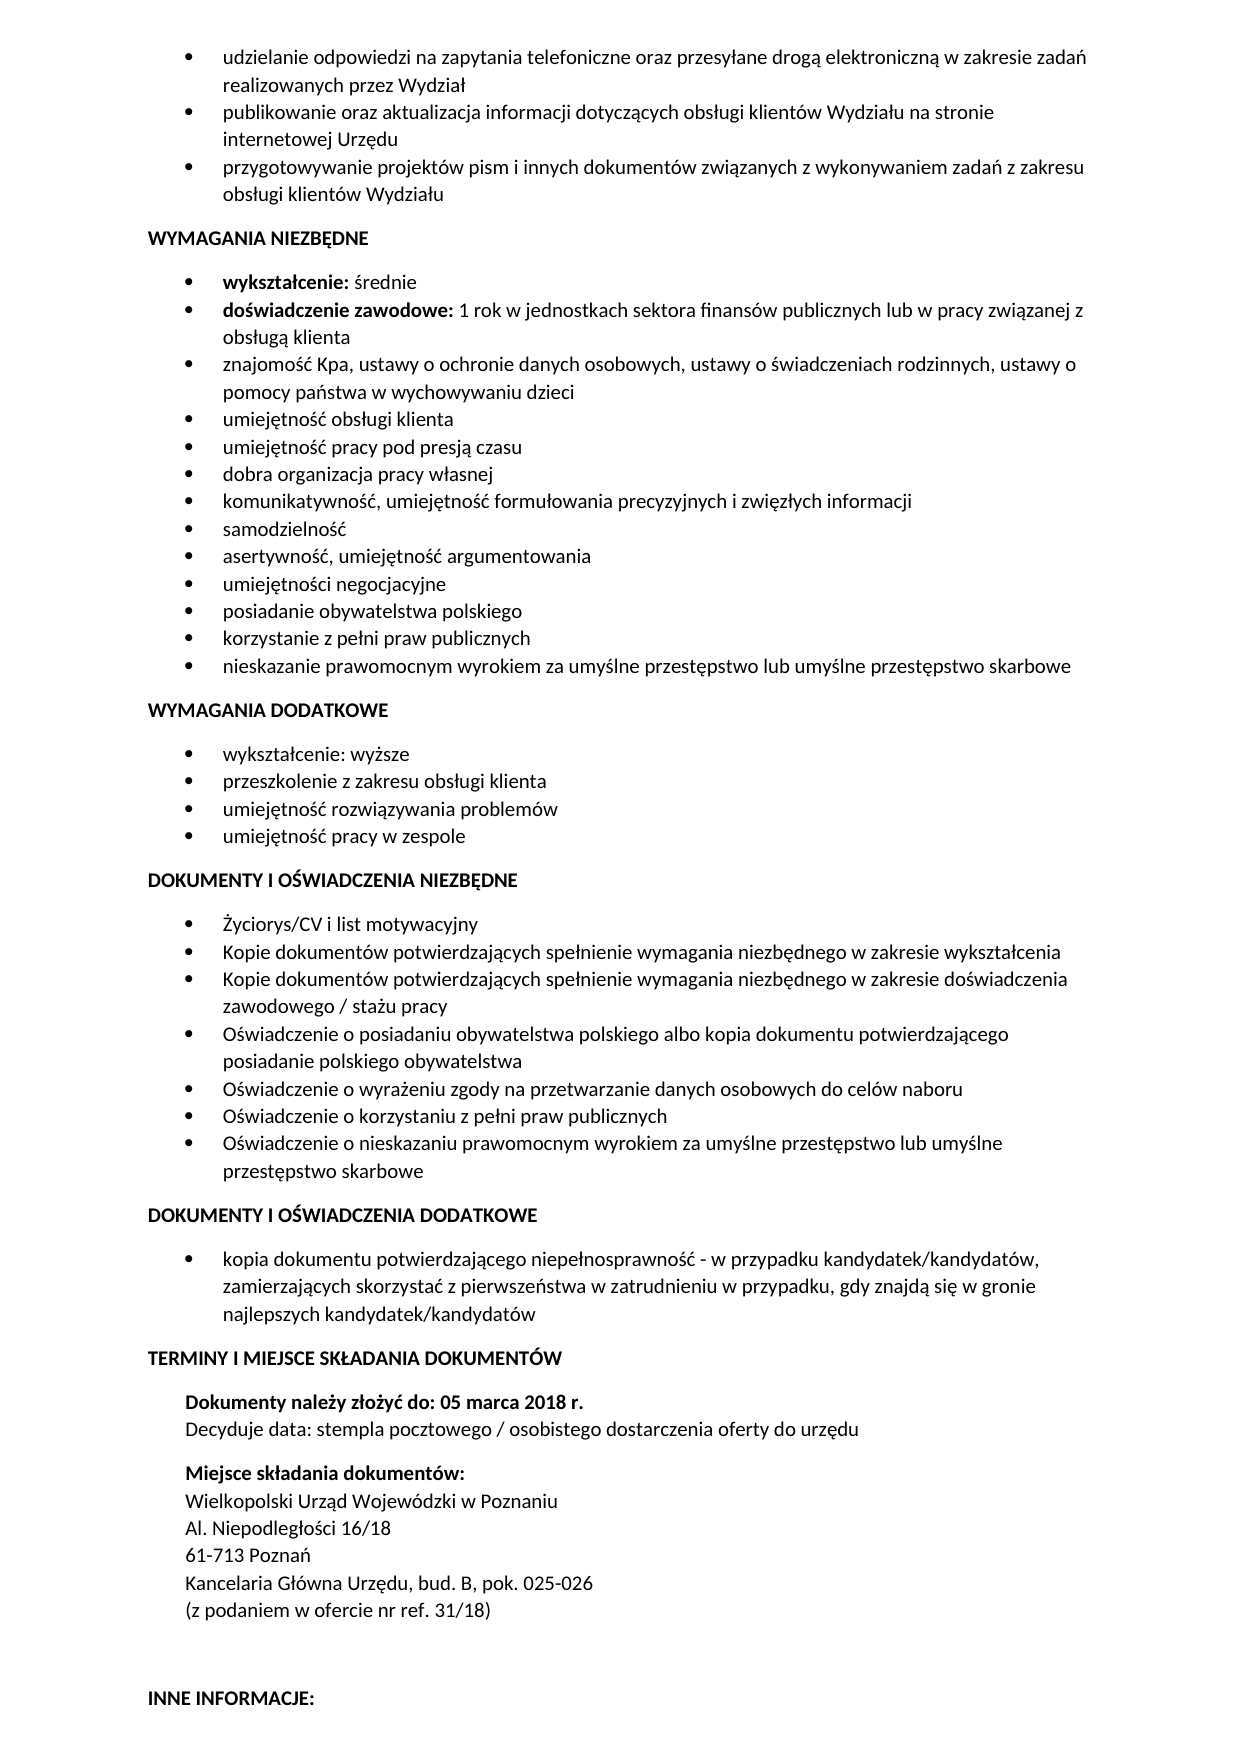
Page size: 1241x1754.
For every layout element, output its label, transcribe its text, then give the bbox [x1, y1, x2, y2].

list umiejętność obsługi klienta [185, 406, 1093, 432]
list wykształcenie: wyższe [185, 741, 1093, 767]
list dobra organizacja pracy własnej [185, 461, 1093, 487]
list Życiorys/CV i list motywacyjny [185, 911, 1093, 937]
list umiejętności negocjacyjne [185, 571, 1093, 596]
list asertywność, umiejętność argumentowania [185, 543, 1093, 569]
text DOKUMENTY I OŚWIADCZENIA NIEZBĘDNE [148, 867, 1093, 893]
list umiejętność rozwiązywania problemów [185, 796, 1093, 821]
list kopia dokumentu potwierdzającego niepełnosprawność - w przypadku kandydatek/kandydatów, zamierzających skorzystać z pierwszeństwa w zatrudnieniu w przypadku, gdy znajdą się w gronie najlepszych kandydatek/kandydatów [185, 1246, 1093, 1326]
list doświadczenie zawodowe: 1 rok w jednostkach sektora finansów publicznych lub w pracy związanej z obsługą klienta [185, 297, 1093, 350]
list wykształcenie: średnie [185, 269, 1093, 295]
list komunikatywność, umiejętność formułowania precyzyjnych i zwięzłych informacji [185, 489, 1093, 514]
list Kopie dokumentów potwierdzających spełnienie wymagania niezbędnego w zakresie wykształcenia [185, 939, 1093, 964]
text Dokumenty należy złożyć do: 05 marca 2018 r. [185, 1389, 1093, 1414]
list posiadanie obywatelstwa polskiego [185, 598, 1093, 624]
list umiejętność pracy pod presją czasu [185, 434, 1093, 459]
text WYMAGANIA NIEZBĘDNE [148, 225, 1093, 251]
list korzystanie z pełni praw publicznych [185, 626, 1093, 651]
list Oświadczenie o nieskazaniu prawomocnym wyrokiem za umyślne przestępstwo lub umyślne przestępstwo skarbowe [185, 1131, 1093, 1183]
text Miejsce składania dokumentów: Wielkopolski Urząd Wojewódzki w Poznaniu Al. Niepodległości 16/18 61-713 Poznań Kancelaria Główna Urzędu, bud. B, pok. 025-026 (z podaniem w ofercie nr ref. 31/18) [185, 1461, 1093, 1623]
text DOKUMENTY I OŚWIADCZENIA DODATKOWE [148, 1202, 1093, 1227]
list samodzielność [185, 516, 1093, 541]
list nieskazanie prawomocnym wyrokiem za umyślne przestępstwo lub umyślne przestępstwo skarbowe [185, 653, 1093, 678]
list Oświadczenie o korzystaniu z pełni praw publicznych [185, 1103, 1093, 1129]
text TERMINY I MIEJSCE SKŁADANIA DOKUMENTÓW [148, 1345, 1093, 1370]
text Decyduje data: stempla pocztowego / osobistego dostarczenia oferty do urzędu [185, 1416, 1093, 1442]
list Oświadczenie o posiadaniu obywatelstwa polskiego albo kopia dokumentu potwierdzającego posiadanie polskiego obywatelstwa [185, 1021, 1093, 1074]
list przeszkolenie z zakresu obsługi klienta [185, 768, 1093, 794]
list udzielanie odpowiedzi na zapytania telefoniczne oraz przesyłane drogą elektroniczną w zakresie zadań realizowanych przez Wydział [185, 44, 1093, 97]
text WYMAGANIA DODATKOWE [148, 697, 1093, 722]
list Oświadczenie o wyrażeniu zgody na przetwarzanie danych osobowych do celów naboru [185, 1076, 1093, 1101]
list umiejętność pracy w zespole [185, 823, 1093, 849]
list przygotowywanie projektów pism i innych dokumentów związanych z wykonywaniem zadań z zakresu obsługi klientów Wydziału [185, 154, 1093, 207]
list Kopie dokumentów potwierdzających spełnienie wymagania niezbędnego w zakresie doświadczenia zawodowego / stażu pracy [185, 966, 1093, 1019]
list znajomość Kpa, ustawy o ochronie danych osobowych, ustawy o świadczeniach rodzinnych, ustawy o pomocy państwa w wychowywaniu dzieci [185, 352, 1093, 404]
list publikowanie oraz aktualizacja informacji dotyczących obsługi klientów Wydziału na stronie internetowej Urzędu [185, 99, 1093, 152]
text INNE INFORMACJE: [148, 1686, 1093, 1711]
